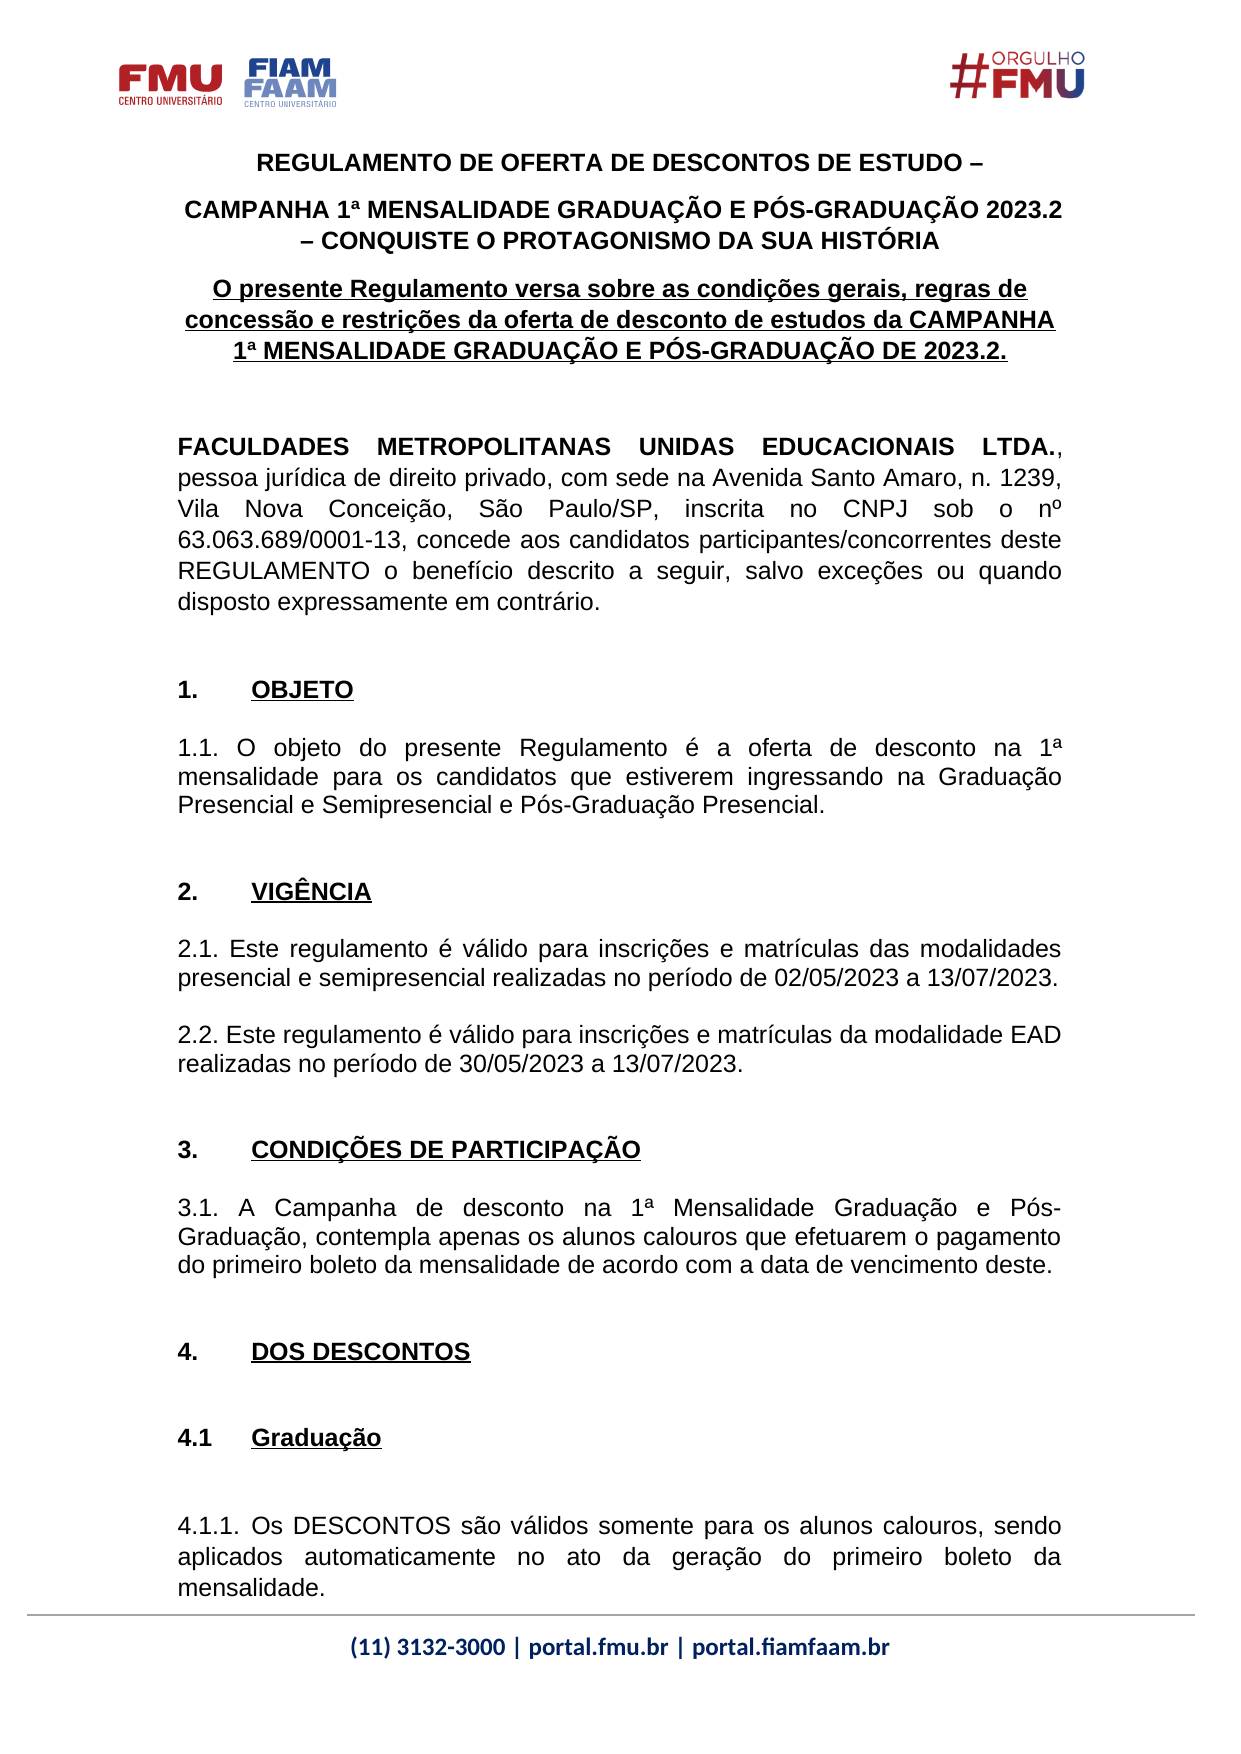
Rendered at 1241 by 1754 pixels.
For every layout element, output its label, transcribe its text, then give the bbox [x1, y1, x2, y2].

text 2.2. Este regulamento é válido para inscrições e matrículas da modalidade EAD realizadas no período de 30/05/2023 a 13/07/2023. [177, 1020, 1063, 1078]
text 4.1.1. Os DESCONTOS são válidos somente para os alunos calouros, sendo aplicados automaticamente no ato da geração do primeiro boleto da mensalidade. [177, 1511, 1063, 1602]
text 2.1. Este regulamento é válido para inscrições e matrículas das modalidades presencial e semipresencial realizadas no período de 02/05/2023 a 13/07/2023. [177, 934, 1063, 992]
picture [934, 41, 1094, 107]
text 1.1. O objeto do presente Regulamento é a oferta de desconto na 1ª mensalidade para os candidatos que estiverem ingressando na Graduação Presencial e Semipresencial e Pós-Graduação Presencial. [177, 733, 1063, 819]
text 1. OBJETO [177, 675, 1063, 704]
text FACULDADES METROPOLITANAS UNIDAS EDUCACIONAIS LTDA., pessoa jurídica de direito privado, com sede na Avenida Santo Amaro, n. 1239, Vila Nova Conceição, São Paulo/SP, inscrita no CNPJ sob o nº 63.063.689/0001-13, concede aos candidatos participantes/concorrentes deste REGULAMENTO o benefício descrito a seguir, salvo exceções ou quando disposto expressamente em contrário. [177, 432, 1063, 616]
text CAMPANHA 1ª MENSALIDADE GRADUAÇÃO E PÓS-GRADUAÇÃO 2023.2 – CONQUISTE O PROTAGONISMO DA SUA HISTÓRIA [177, 195, 1063, 255]
text O presente Regulamento versa sobre as condições gerais, regras de concessão e restrições da oferta de desconto de estudos da CAMPANHA 1ª MENSALIDADE GRADUAÇÃO E PÓS-GRADUAÇÃO DE 2023.2. [177, 274, 1063, 365]
text 2. VIGÊNCIA [177, 877, 1063, 905]
picture [108, 48, 345, 117]
text 3. CONDIÇÕES DE PARTICIPAÇÃO [177, 1135, 1063, 1164]
text 3.1. A Campanha de desconto na 1ª Mensalidade Graduação e Pós-Graduação, contempla apenas os alunos calouros que efetuarem o pagamento do primeiro boleto da mensalidade de acordo com a data de vencimento deste. [177, 1193, 1063, 1279]
text 4. DOS DESCONTOS [177, 1337, 1063, 1365]
text REGULAMENTO DE OFERTA DE DESCONTOS DE ESTUDO – [177, 148, 1063, 176]
text 4.1 Graduação [177, 1423, 1063, 1452]
